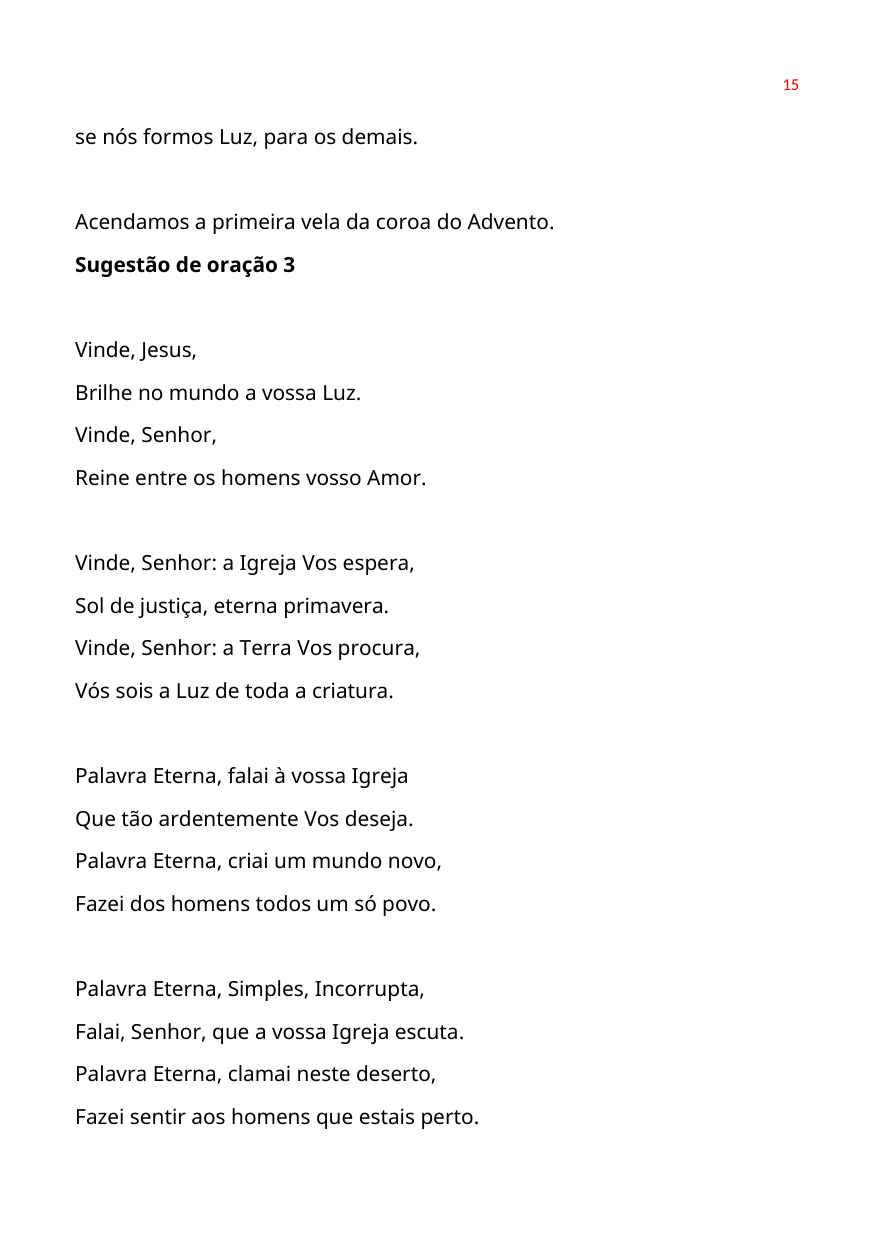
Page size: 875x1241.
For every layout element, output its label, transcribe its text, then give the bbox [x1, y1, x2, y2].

text Sol de justiça, eterna primavera. [75, 591, 799, 619]
text Vinde, Senhor: a Igreja Vos espera, [75, 548, 799, 577]
text Fazei sentir aos homens que estais perto. [75, 1102, 799, 1130]
text Acendamos a primeira vela da coroa do Advento. [75, 207, 799, 236]
text Sugestão de oração 3 [75, 250, 799, 278]
text Vinde, Senhor: a Terra Vos procura, [75, 633, 799, 662]
text Palavra Eterna, criai um mundo novo, [75, 846, 799, 875]
text Reine entre os homens vosso Amor. [75, 463, 799, 491]
text Vós sois a Luz de toda a criatura. [75, 676, 799, 704]
text Falai, Senhor, que a vossa Igreja escuta. [75, 1017, 799, 1045]
text se nós formos Luz, para os demais. [75, 122, 799, 151]
text Palavra Eterna, clamai neste deserto, [75, 1059, 799, 1088]
text Brilhe no mundo a vossa Luz. [75, 378, 799, 406]
text Vinde, Senhor, [75, 420, 799, 449]
text Fazei dos homens todos um só povo. [75, 889, 799, 917]
text Palavra Eterna, Simples, Incorrupta, [75, 974, 799, 1003]
text Palavra Eterna, falai à vossa Igreja [75, 761, 799, 789]
text Que tão ardentemente Vos deseja. [75, 804, 799, 832]
text Vinde, Jesus, [75, 335, 799, 363]
